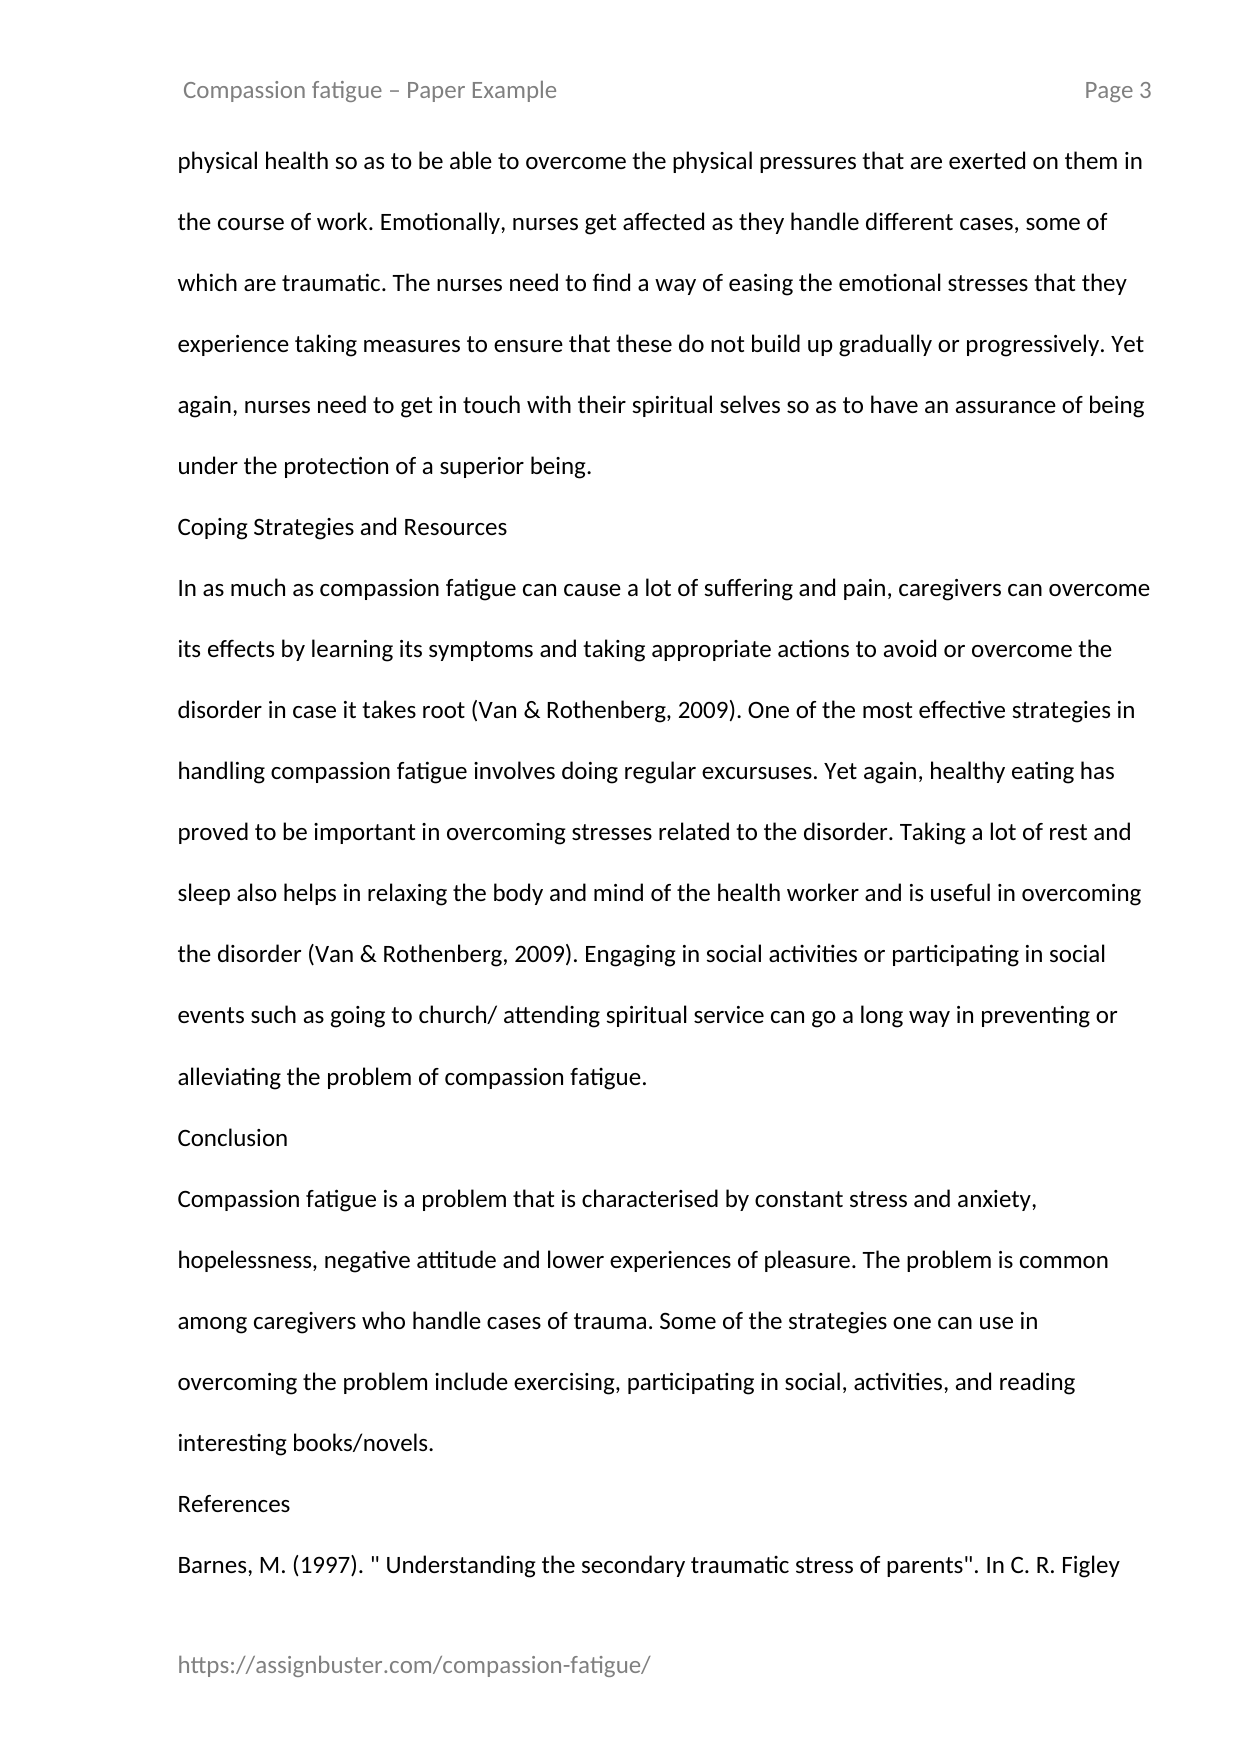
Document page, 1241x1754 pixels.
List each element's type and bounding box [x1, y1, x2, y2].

text [177, 145, 1152, 1579]
